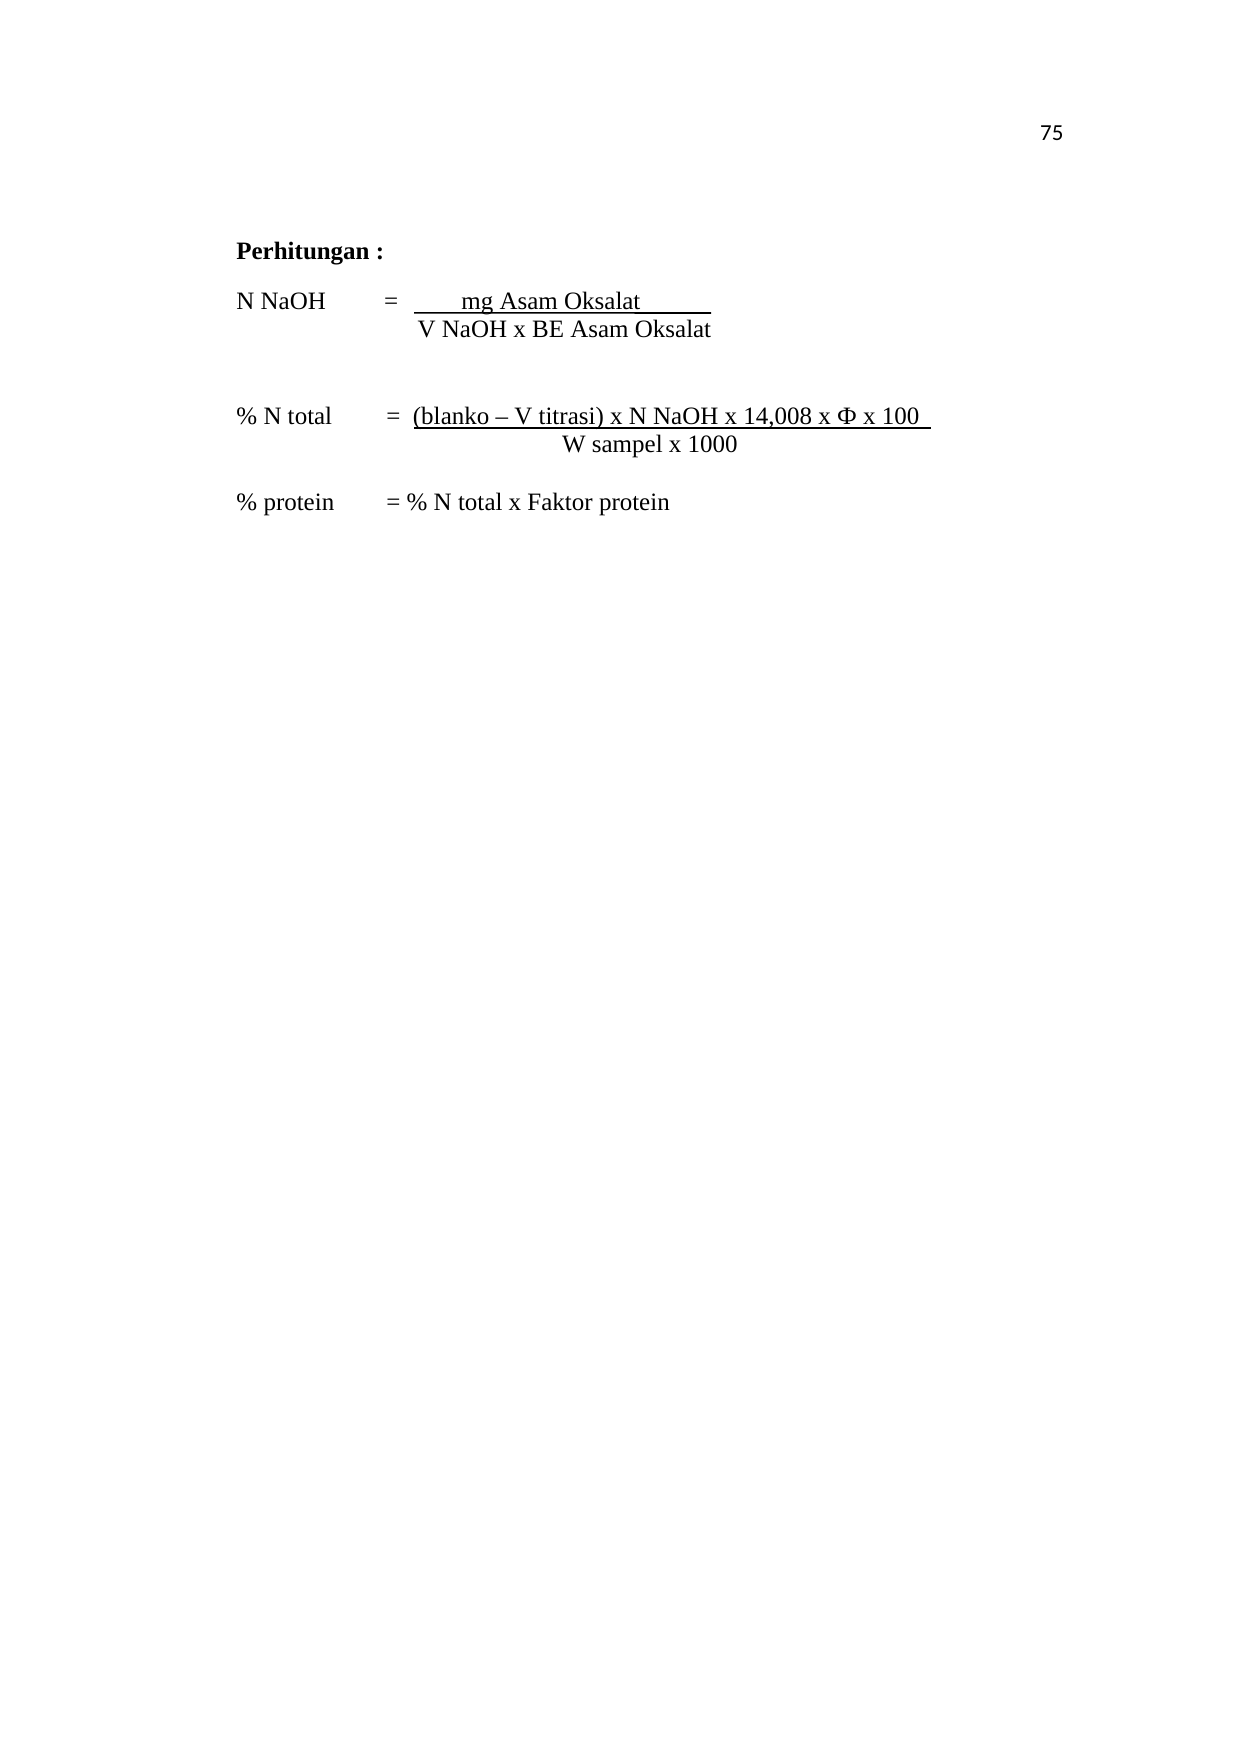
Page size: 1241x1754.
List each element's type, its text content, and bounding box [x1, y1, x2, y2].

text W sampel x 1000 [236, 429, 1063, 458]
text N NaOH = mg Asam Oksalat [236, 286, 1063, 314]
text Perhitungan : [236, 236, 1063, 265]
text % protein = % N total x Faktor protein [236, 487, 1063, 516]
text % N total = (blanko – V titrasi) x N NaOH x 14,008 x Ф x 100 [236, 401, 1063, 429]
text V NaOH x BE Asam Oksalat [236, 314, 1063, 343]
